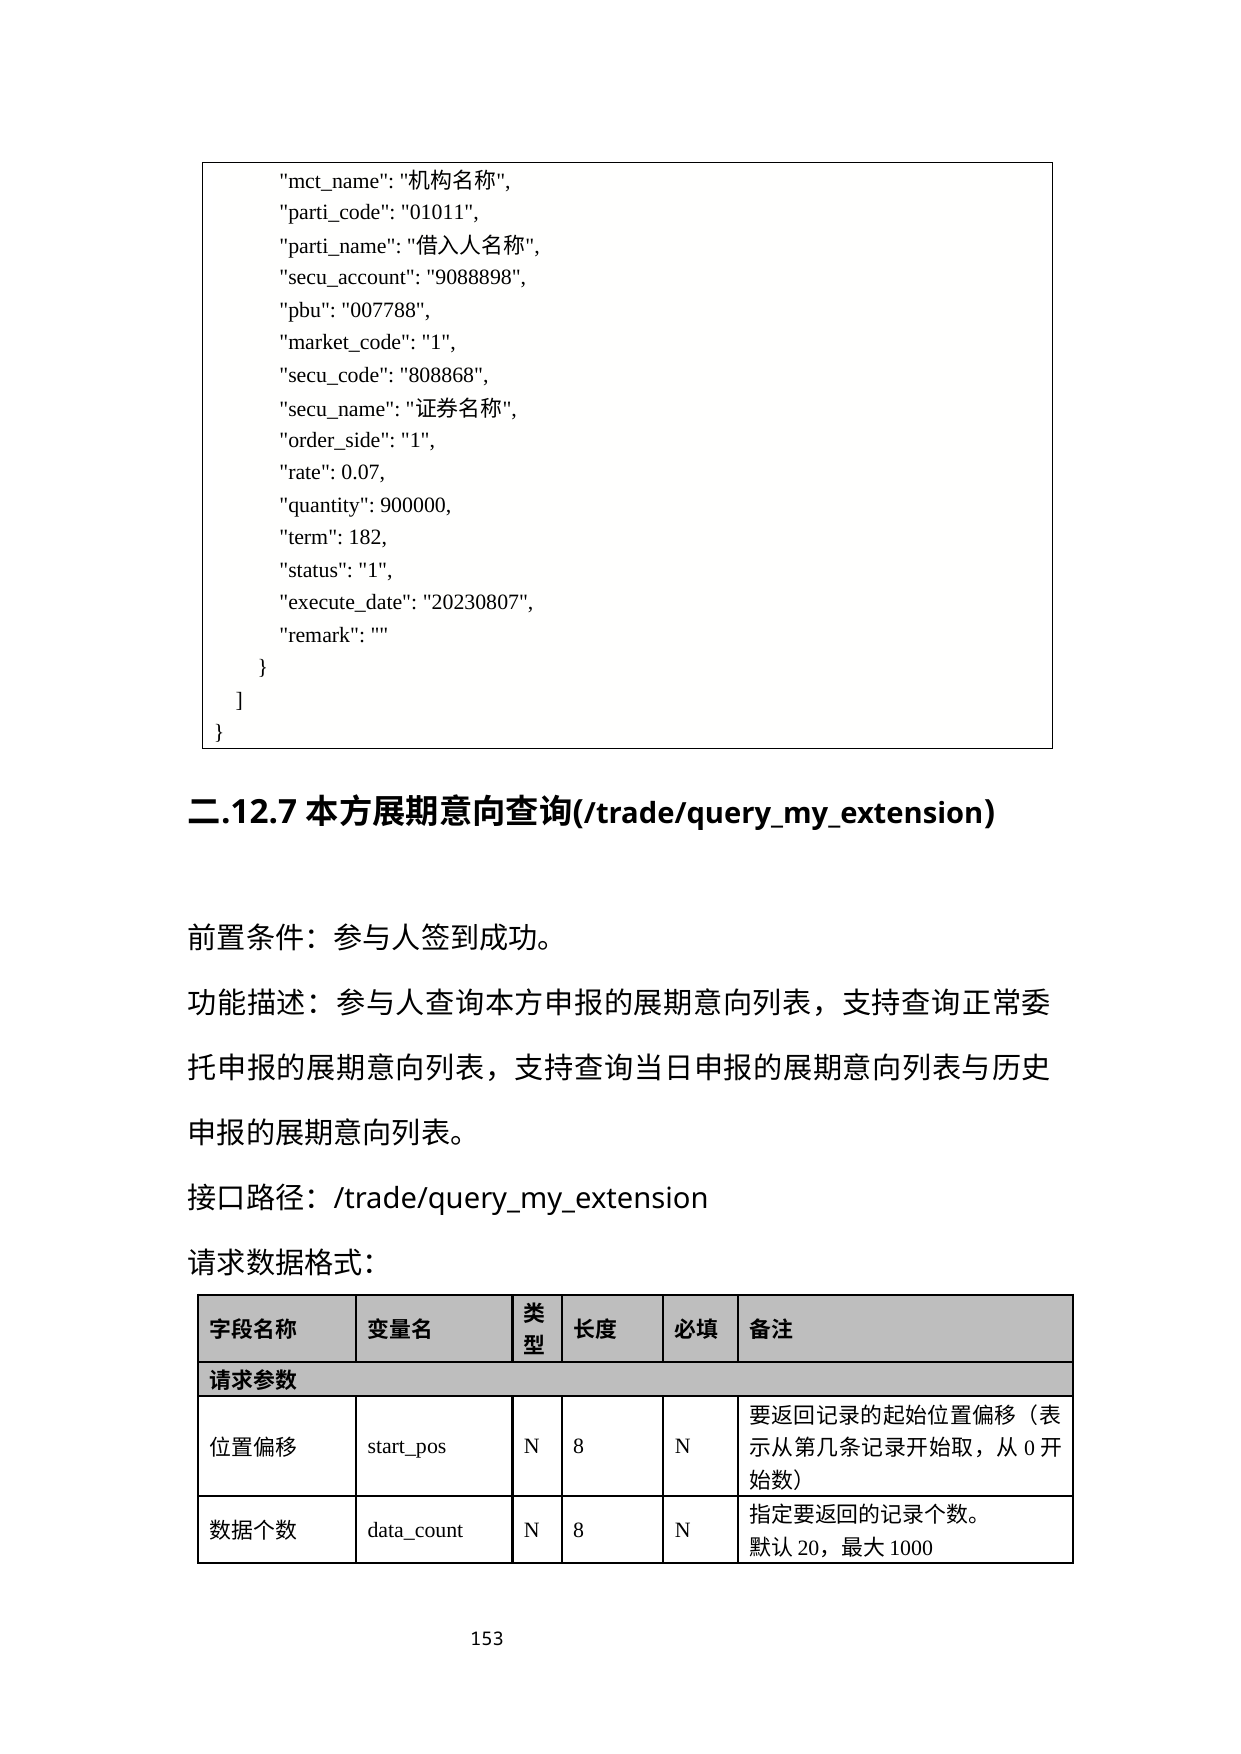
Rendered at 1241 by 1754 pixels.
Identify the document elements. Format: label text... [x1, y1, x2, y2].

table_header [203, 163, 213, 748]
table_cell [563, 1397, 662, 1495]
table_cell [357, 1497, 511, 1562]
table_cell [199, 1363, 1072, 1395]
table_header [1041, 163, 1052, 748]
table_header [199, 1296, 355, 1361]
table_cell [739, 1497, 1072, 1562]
text 功能描述：参与人查询本方申报的展期意向列表，支持查询正常委托申报的展期意向列表，支持查询当日申报的展期意向列表与历史申报的展期意向列表。 [187, 968, 1053, 1163]
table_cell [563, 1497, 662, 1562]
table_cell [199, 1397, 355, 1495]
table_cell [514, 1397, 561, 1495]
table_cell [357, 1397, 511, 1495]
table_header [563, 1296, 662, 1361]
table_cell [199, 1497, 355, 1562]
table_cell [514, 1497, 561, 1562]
text 请求数据格式： [187, 1228, 1053, 1293]
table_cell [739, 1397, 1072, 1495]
subtitle 本方展期意向查询(/trade/query_my_extension) [187, 776, 1053, 841]
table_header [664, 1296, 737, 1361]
text 接口路径：/trade/query_my_extension [187, 1163, 1053, 1228]
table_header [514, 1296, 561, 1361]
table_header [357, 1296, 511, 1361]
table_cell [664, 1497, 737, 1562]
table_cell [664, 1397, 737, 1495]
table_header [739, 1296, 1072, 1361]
text 前置条件：参与人签到成功。 [187, 903, 1053, 968]
